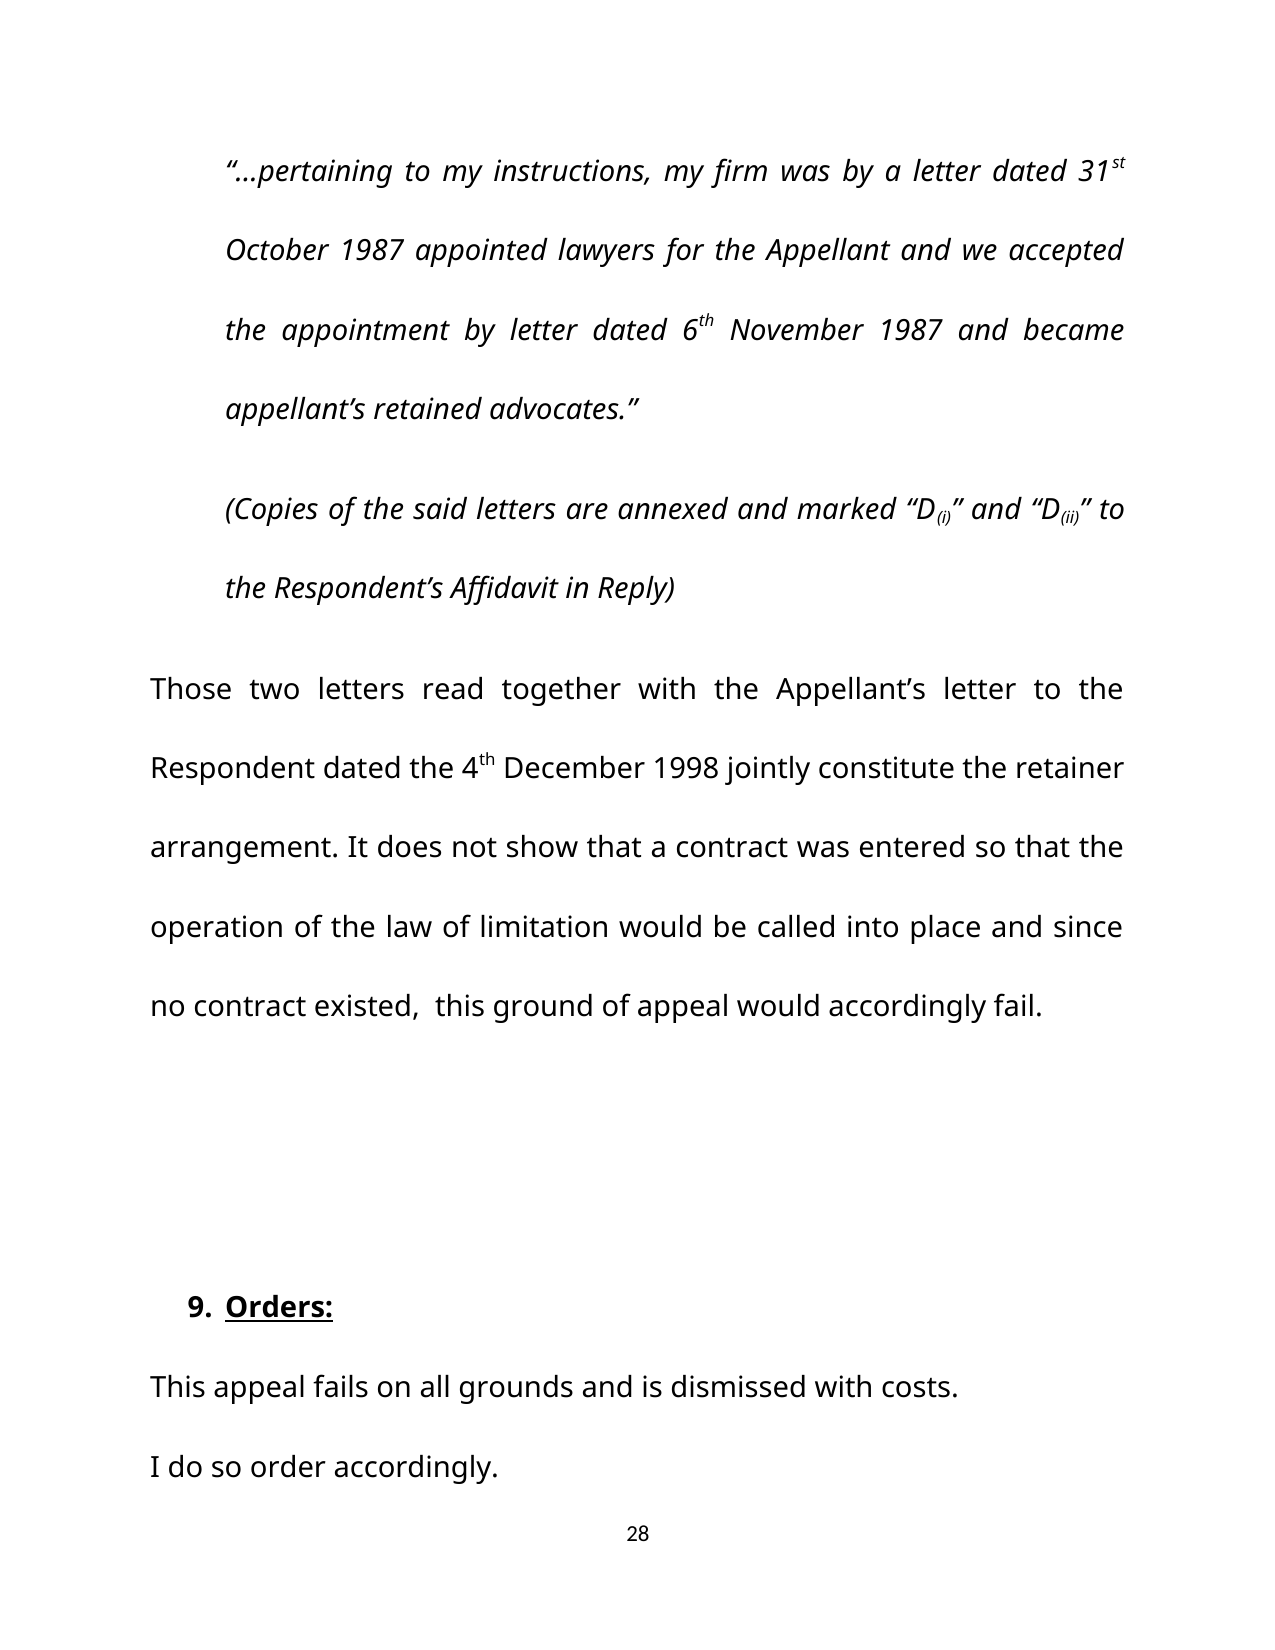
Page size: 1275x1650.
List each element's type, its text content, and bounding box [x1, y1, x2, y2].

text Those two letters read together with the Appellant’s letter to the Respondent dated the 4th December 1998 jointly constitute the retainer arrangement. It does not show that a contract was entered so that the operation of the law of limitation would be called into place and since no contract existed, this ground of appeal would accordingly fail. [150, 668, 1125, 1025]
text I do so order accordingly. [150, 1447, 1125, 1486]
text This appeal fails on all grounds and is dismissed with costs. [150, 1366, 1125, 1406]
text “…pertaining to my instructions, my firm was by a letter dated 31st October 1987 appointed lawyers for the Appellant and we accepted the appointment by letter dated 6th November 1987 and became appellant’s retained advocates.” [225, 150, 1125, 428]
text (Copies of the said letters are annexed and marked “D(i)” and “D(ii)” to the Respondent’s Affidavit in Reply) [225, 488, 1125, 607]
list Orders: [187, 1286, 1125, 1326]
